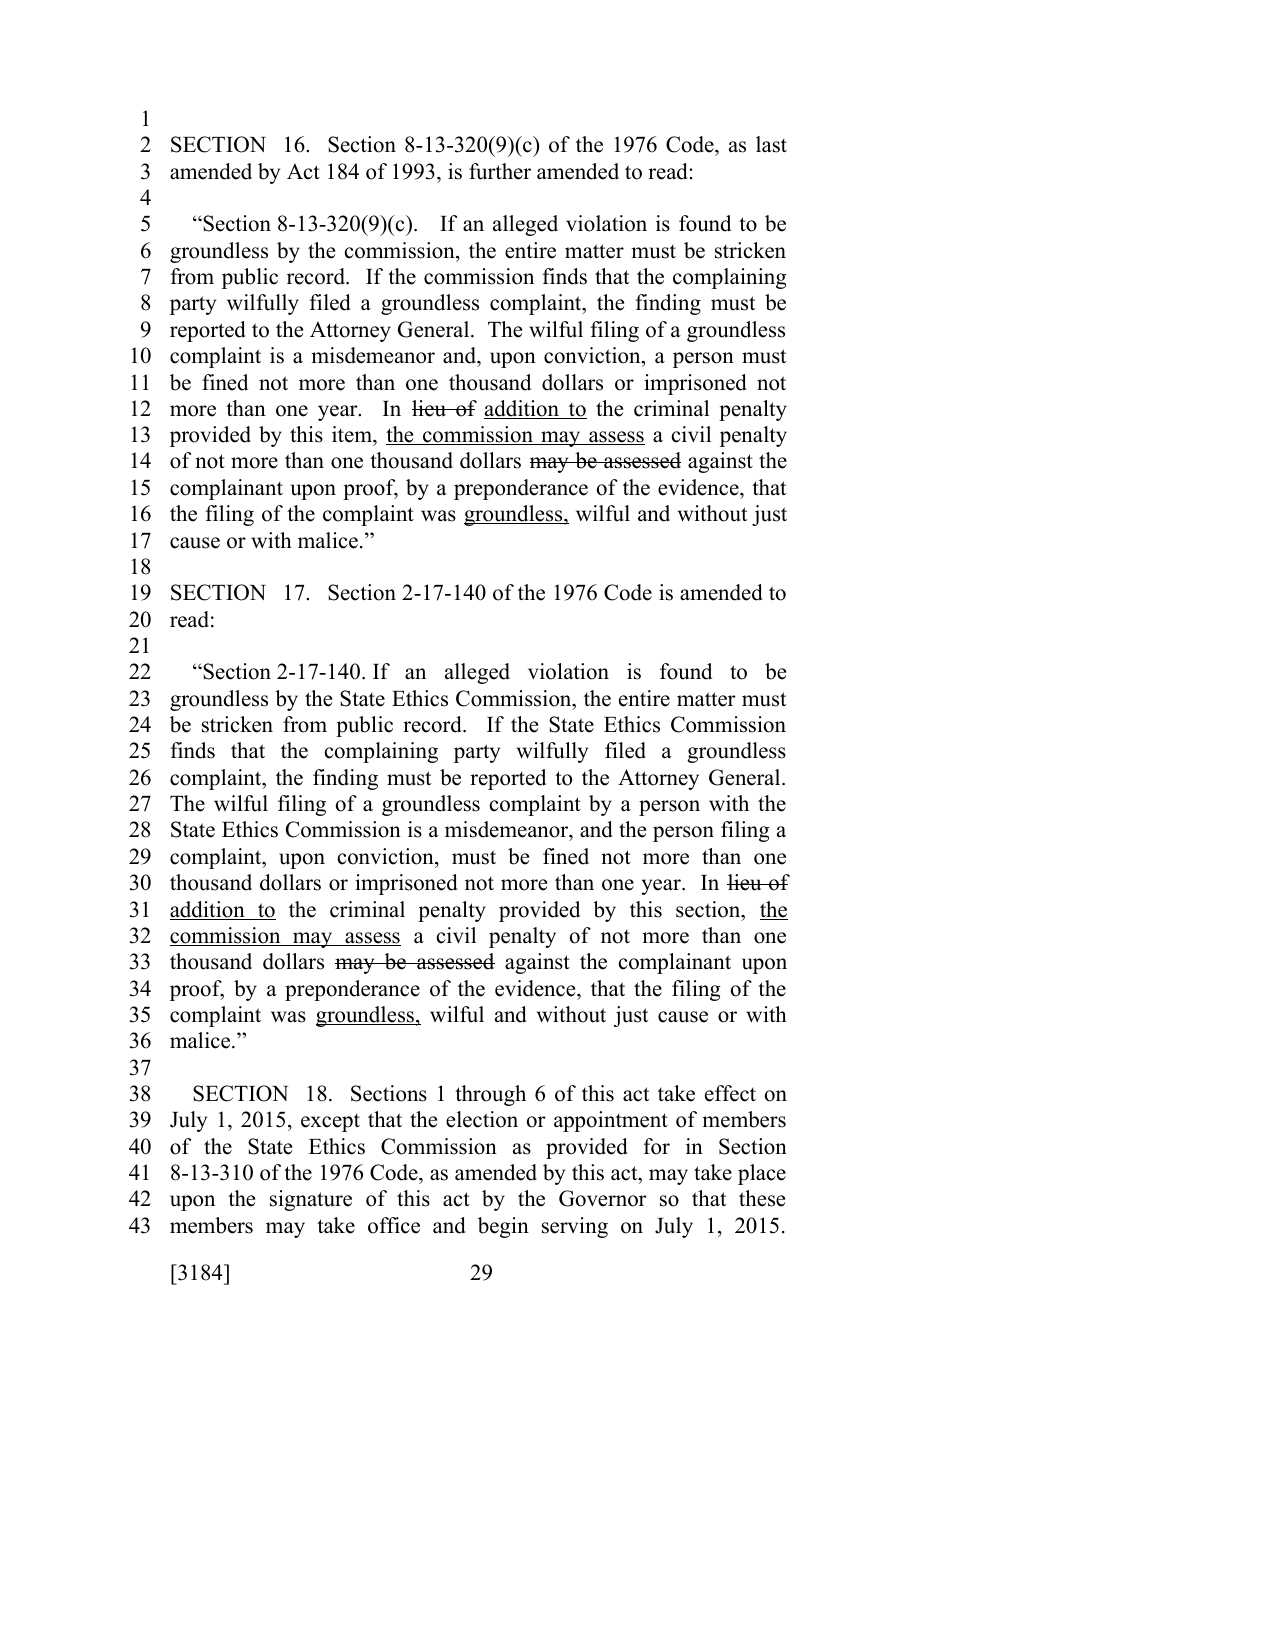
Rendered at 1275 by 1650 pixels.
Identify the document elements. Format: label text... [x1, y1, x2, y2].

text “Section 8-13-320(9)(c). If an alleged violation is found to be groundless by the commission, the entire matter must be stricken from public record. If the commission finds that the complaining party wilfully filed a groundless complaint, the finding must be reported to the Attorney General. The wilful filing of a groundless complaint is a misdemeanor and, upon conviction, a person must be fined not more than one thousand dollars or imprisoned not more than one year. In lieu of addition to the criminal penalty provided by this item, the commission may assess a civil penalty of not more than one thousand dollars may be assessed against the complainant upon proof, by a preponderance of the evidence, that the filing of the complaint was groundless, wilful and without just cause or with malice.” [169, 210, 787, 553]
text “Section 2-17-140. If an alleged violation is found to be groundless by the State Ethics Commission, the entire matter must be stricken from public record. If the State Ethics Commission finds that the complaining party wilfully filed a groundless complaint, the finding must be reported to the Attorney General. The wilful filing of a groundless complaint by a person with the State Ethics Commission is a misdemeanor, and the person filing a complaint, upon conviction, must be fined not more than one thousand dollars or imprisoned not more than one year. In lieu of addition to the criminal penalty provided by this section, the commission may assess a civil penalty of not more than one thousand dollars may be assessed against the complainant upon proof, by a preponderance of the evidence, that the filing of the complaint was groundless, wilful and without just cause or with malice.” [169, 658, 787, 1054]
text SECTION 16. Section 8-13-320(9)(c) of the 1976 Code, as last amended by Act 184 of 1993, is further amended to read: [169, 131, 787, 184]
text SECTION 17. Section 2-17-140 of the 1976 Code is amended to read: [169, 579, 787, 632]
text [169, 1080, 787, 1238]
